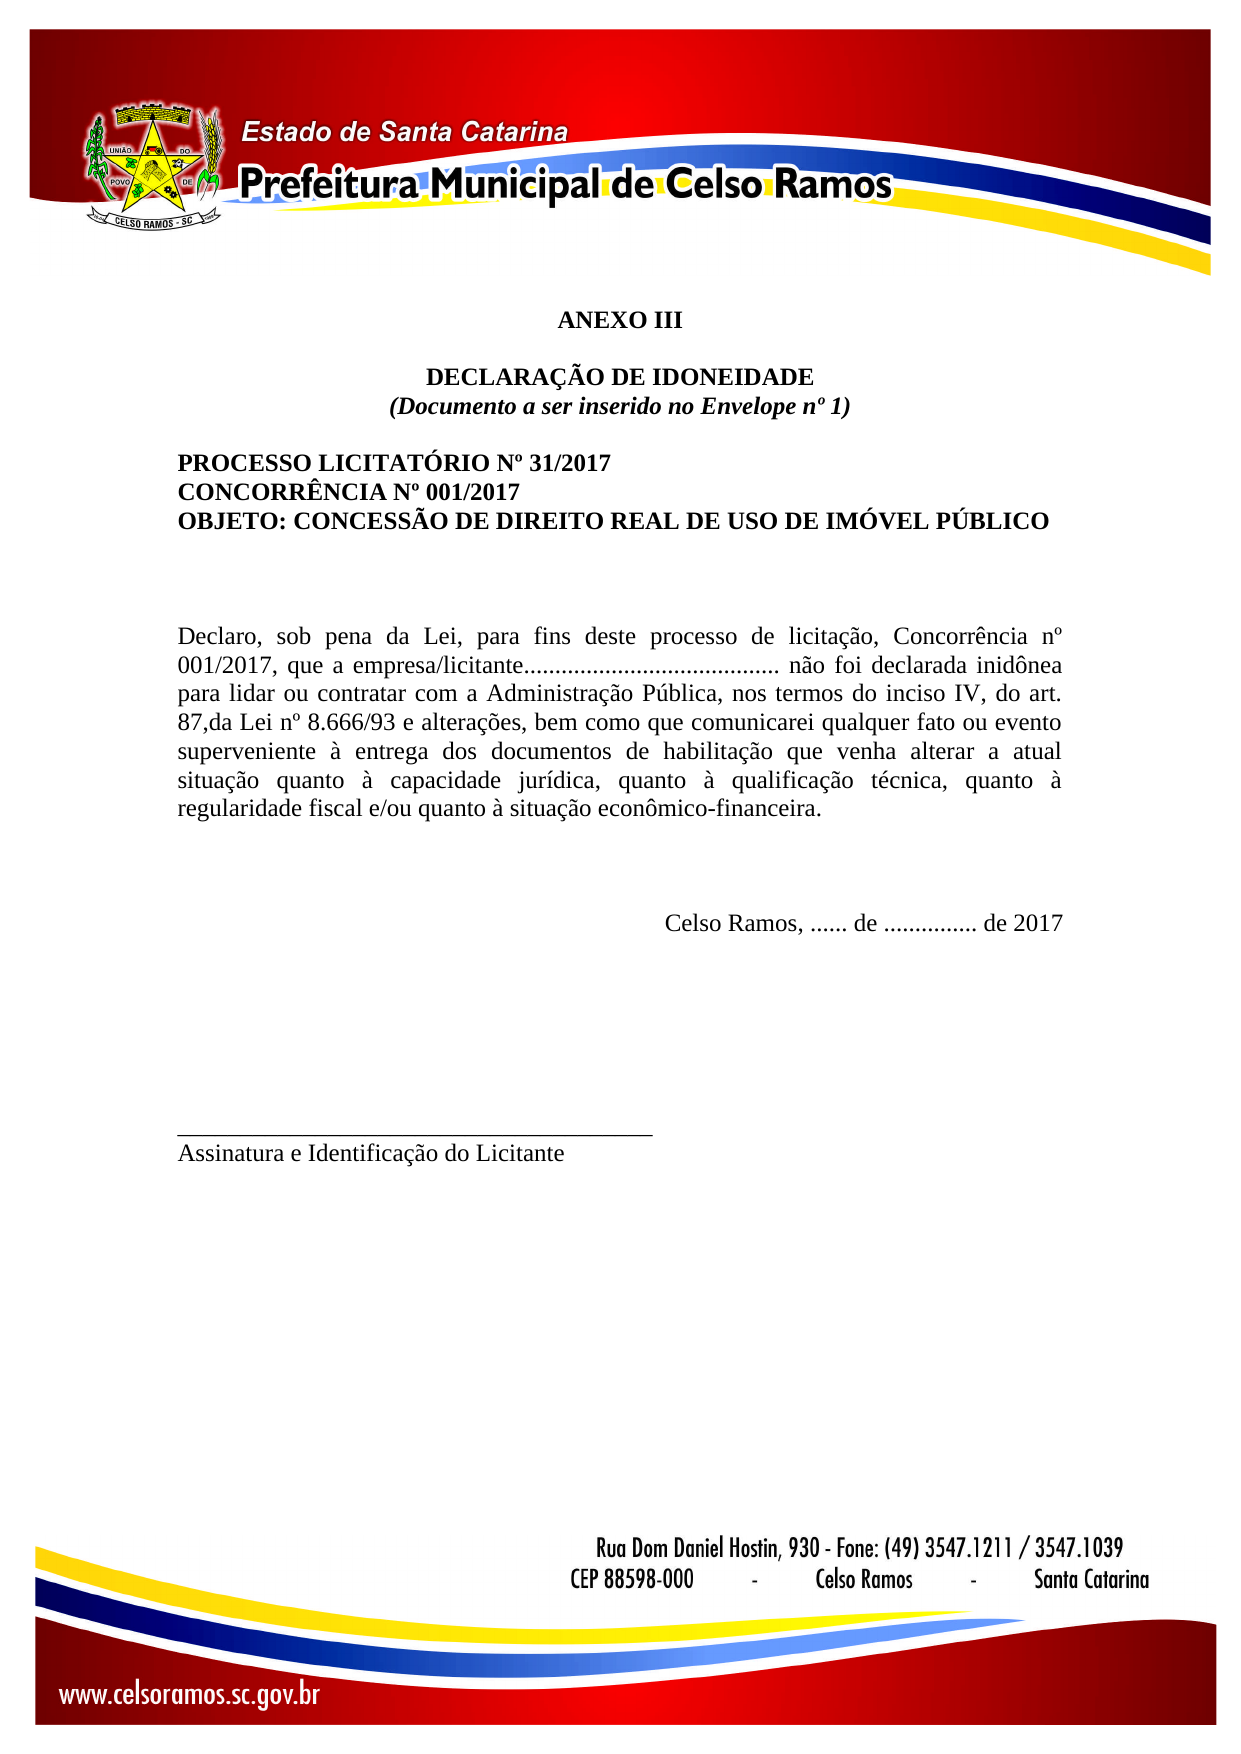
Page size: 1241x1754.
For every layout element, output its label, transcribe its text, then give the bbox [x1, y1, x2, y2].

text OBJETO: CONCESSÃO DE DIREITO REAL DE USO DE IMÓVEL PÚBLICO [177, 506, 1063, 535]
text Celso Ramos, ...... de ............... de 2017 [177, 908, 1063, 937]
text DECLARAÇÃO DE IDONEIDADE [177, 362, 1063, 391]
text PROCESSO LICITATÓRIO Nº 31/2017 [177, 448, 1063, 477]
text ANEXO III [177, 305, 1063, 333]
text Assinatura e Identificação do Licitante [177, 1138, 1063, 1167]
picture [29, 29, 1211, 276]
picture [35, 1535, 1217, 1725]
text ______________________________________ [177, 1110, 1063, 1138]
text CONCORRÊNCIA Nº 001/2017 [177, 477, 1063, 506]
text Declaro, sob pena da Lei, para fins deste processo de licitação, Concorrência nº 001/2017, que a empresa/licitante......................................... não foi declarada inidônea para lidar ou contratar com a Administração Pública, nos termos do inciso IV, do art. 87,da Lei nº 8.666/93 e alterações, bem como que comunicarei qualquer fato ou evento superveniente à entrega dos documentos de habilitação que venha alterar a atual situação quanto à capacidade jurídica, quanto à qualificação técnica, quanto à regularidade fiscal e/ou quanto à situação econômico-financeira. [177, 621, 1063, 822]
text (Documento a ser inserido no Envelope nº 1) [177, 391, 1063, 420]
